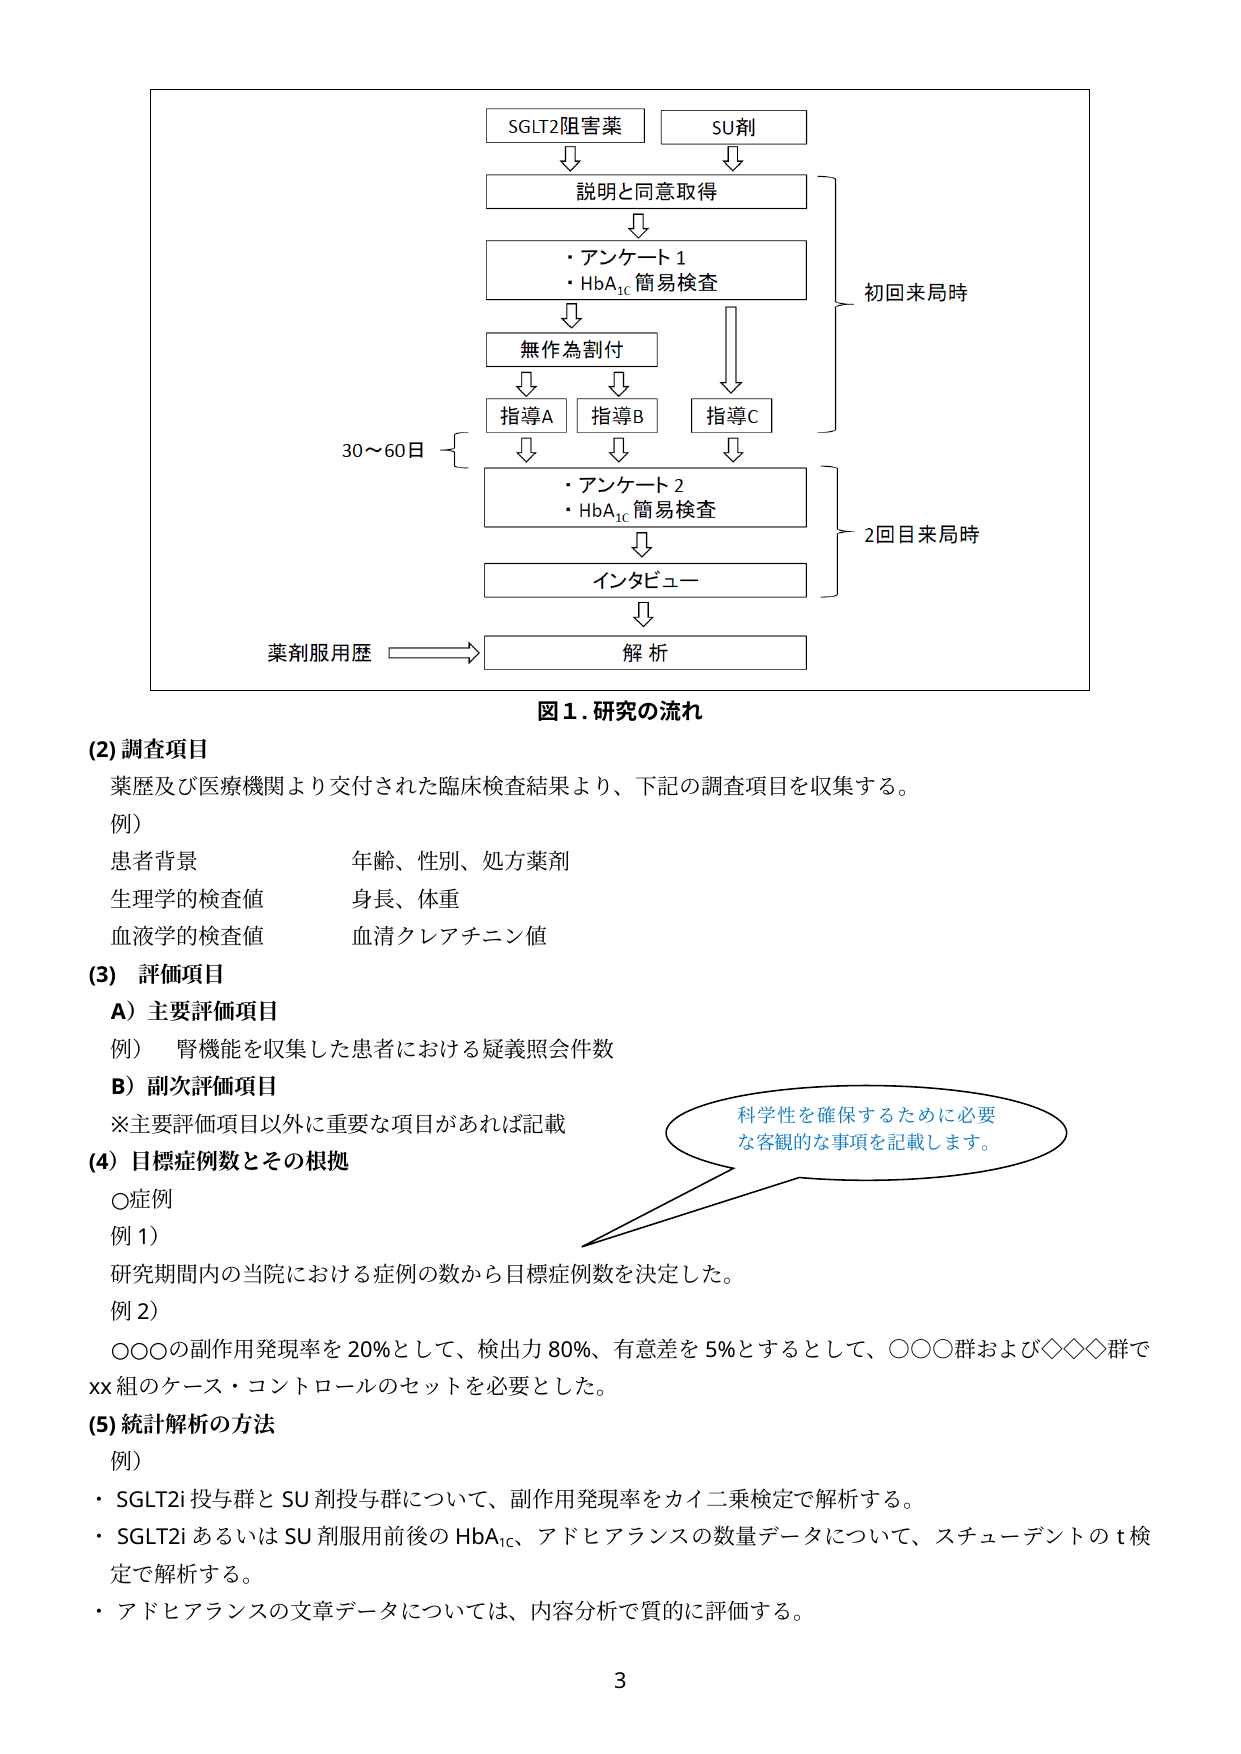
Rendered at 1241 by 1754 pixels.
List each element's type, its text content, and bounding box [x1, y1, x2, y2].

text ※主要評価項目以外に重要な項目があれば記載 [89, 1104, 701, 1141]
text ・ アドヒアランスの文章データについては、内容分析で質的に評価する。 [89, 1591, 1152, 1629]
text ・ SGLT2i投与群とSU剤投与群について、副作用発現率をカイ二乗検定で解析する。 [89, 1479, 1152, 1516]
text 生理学的検査値 身長、体重 [89, 879, 1152, 916]
text 例） 腎機能を収集した患者における疑義照会件数 [89, 1029, 1152, 1066]
text ○症例 [685, 1179, 1152, 1216]
table_header [151, 90, 1089, 690]
text ○○○の副作用発現率を20%として、検出力80%、有意差を5%とするとして、○○○群および◇◇◇群でxx組のケース・コントロールのセットを必要とした。 [89, 1329, 1152, 1404]
text 研究期間内の当院における症例の数から目標症例数を決定した。 [89, 1254, 1152, 1291]
text 例2） [89, 1291, 1152, 1329]
text 例） [89, 804, 1152, 841]
text ○症例 [89, 1179, 709, 1216]
text B）副次評価項目 [89, 1066, 1152, 1104]
text (2) 調査項目 [89, 729, 1152, 766]
text 例1） [89, 1216, 1152, 1254]
text A）主要評価項目 [89, 991, 1152, 1029]
text (5) 統計解析の方法 [89, 1404, 1152, 1441]
text (4）目標症例数とその根拠 [938, 1141, 1152, 1179]
text ※主要評価項目以外に重要な項目があれば記載 [1031, 1104, 1152, 1141]
text 図１. 研究の流れ [89, 691, 1152, 729]
text 例） [89, 1441, 1152, 1479]
text 血液学的検査値 血清クレアチニン値 [89, 916, 1152, 954]
text (3) 評価項目 [89, 954, 1152, 991]
text ・ SGLT2iあるいはSU剤服用前後のHbA1C、アドヒアランスの数量データについて、スチューデントのt検定で解析する。 [89, 1516, 1152, 1591]
text 薬歴及び医療機関より交付された臨床検査結果より、下記の調査項目を収集する。 [89, 766, 1152, 804]
text 患者背景 年齢、性別、処方薬剤 [89, 841, 1152, 879]
text (4）目標症例数とその根拠 [89, 1141, 728, 1179]
